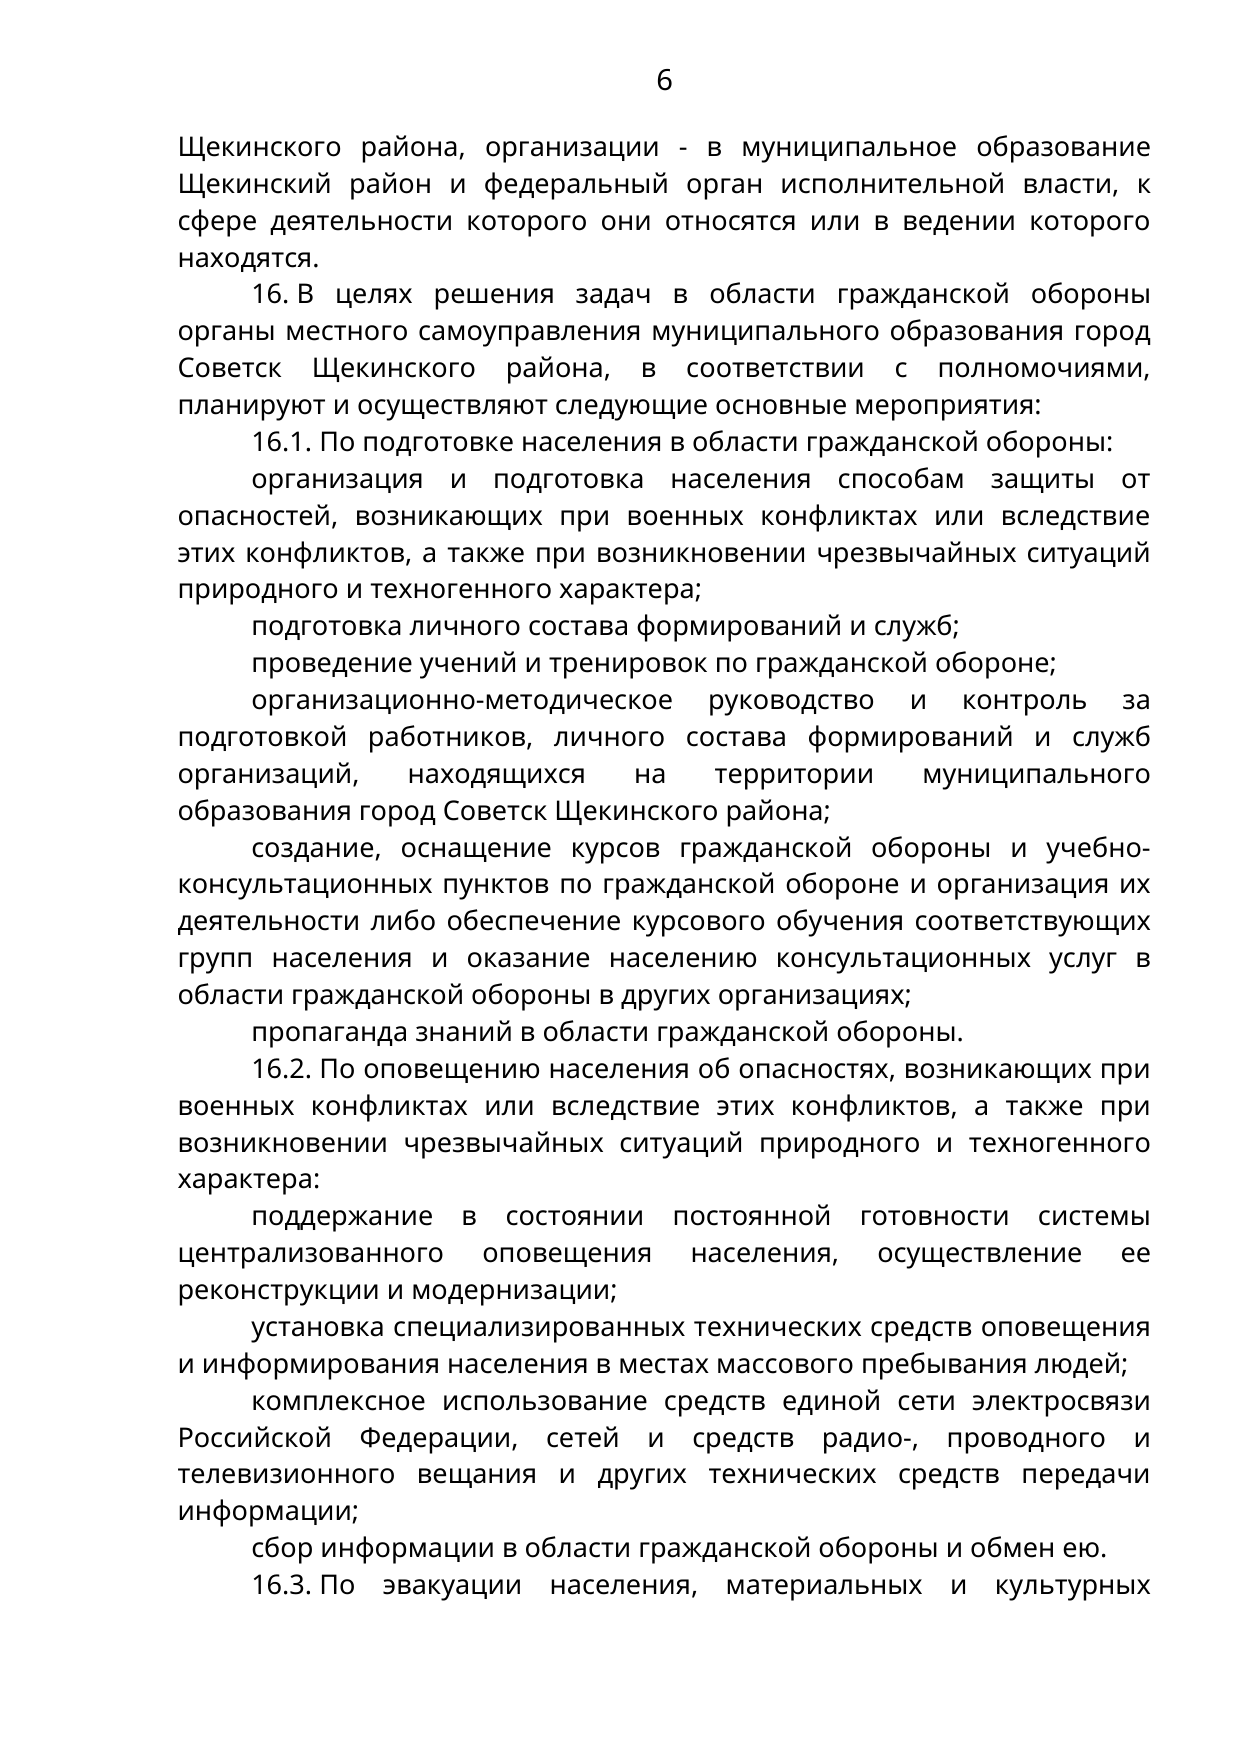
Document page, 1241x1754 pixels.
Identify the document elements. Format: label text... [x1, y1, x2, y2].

text подготовка личного состава формирований и служб; [177, 607, 1152, 644]
text 16.2. По оповещению населения об опасностях, возникающих при военных конфликтах или вследствие этих конфликтов, а также при возникновении чрезвычайных ситуаций природного и техногенного характера: [177, 1049, 1152, 1197]
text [177, 1566, 1152, 1602]
text создание, оснащение курсов гражданской обороны и учебно-консультационных пунктов по гражданской обороне и организация их деятельности либо обеспечение курсового обучения соответствующих групп населения и оказание населению консультационных услуг в области гражданской обороны в других организациях; [177, 828, 1152, 1012]
text сбор информации в области гражданской обороны и обмен ею. [177, 1529, 1152, 1566]
text комплексное использование средств единой сети электросвязи Российской Федерации, сетей и средств радио-, проводного и телевизионного вещания и других технических средств передачи информации; [177, 1381, 1152, 1529]
text установка специализированных технических средств оповещения и информирования населения в местах массового пребывания людей; [177, 1307, 1152, 1381]
text поддержание в состоянии постоянной готовности системы централизованного оповещения населения, осуществление ее реконструкции и модернизации; [177, 1197, 1152, 1307]
text пропаганда знаний в области гражданской обороны. [177, 1012, 1152, 1049]
text организационно-методическое руководство и контроль за подготовкой работников, личного состава формирований и служб организаций, находящихся на территории муниципального образования город Советск Щекинского района; [177, 681, 1152, 828]
text организация и подготовка населения способам защиты от опасностей, возникающих при военных конфликтах или вследствие этих конфликтов, а также при возникновении чрезвычайных ситуаций природного и техногенного характера; [177, 459, 1152, 607]
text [177, 127, 1152, 275]
text 16.1. По подготовке населения в области гражданской обороны: [177, 422, 1152, 459]
text 16. В целях решения задач в области гражданской обороны органы местного самоуправления муниципального образования город Советск Щекинского района, в соответствии с полномочиями, планируют и осуществляют следующие основные мероприятия: [177, 275, 1152, 422]
text проведение учений и тренировок по гражданской обороне; [177, 644, 1152, 681]
